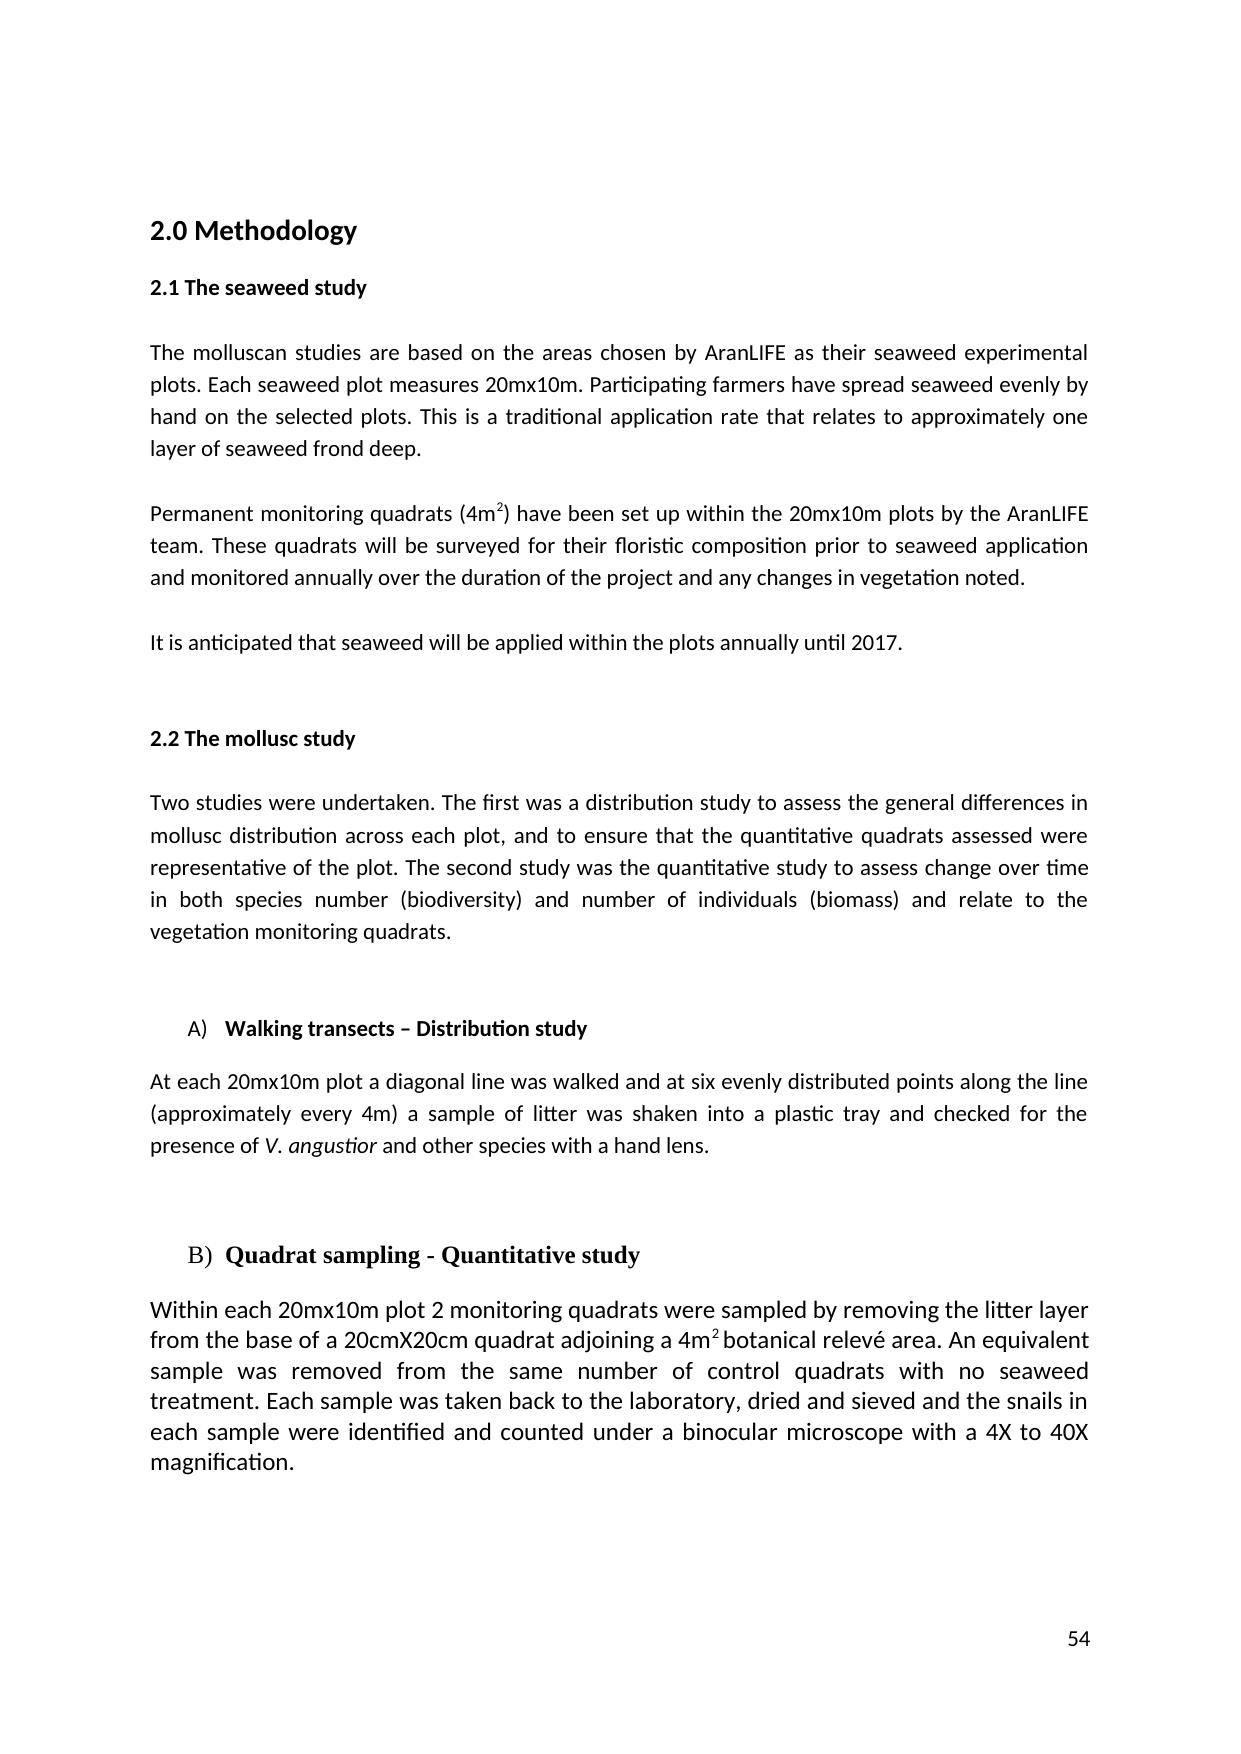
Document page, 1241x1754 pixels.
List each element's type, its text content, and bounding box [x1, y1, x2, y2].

text 2.2 The mollusc study [150, 724, 1090, 752]
text The molluscan studies are based on the areas chosen by AranLIFE as their seaweed experimental plots. Each seaweed plot measures 20mx10m. Participating farmers have spread seaweed evenly by hand on the selected plots. This is a traditional application rate that relates to approximately one layer of seaweed frond deep. [150, 338, 1090, 462]
text It is anticipated that seaweed will be applied within the plots annually until 2017. [150, 628, 1090, 656]
text Permanent monitoring quadrats (4m2) have been set up within the 20mx10m plots by the AranLIFE team. These quadrats will be surveyed for their floristic composition prior to seaweed application and monitored annually over the duration of the project and any changes in vegetation noted. [150, 499, 1090, 591]
text Two studies were undertaken. The first was a distribution study to assess the general differences in mollusc distribution across each plot, and to ensure that the quantitative quadrats assessed were representative of the plot. The second study was the quantitative study to assess change over time in both species number (biodiversity) and number of individuals (biomass) and relate to the vegetation monitoring quadrats. [150, 788, 1090, 945]
text Within each 20mx10m plot 2 monitoring quadrats were sampled by removing the litter layer from the base of a 20cmX20cm quadrat adjoining a 4m2 botanical relevé area. An equivalent sample was removed from the same number of control quadrats with no seaweed treatment. Each sample was taken back to the laboratory, dried and sieved and the snails in each sample were identified and counted under a binocular microscope with a 4X to 40X magnification. [150, 1294, 1090, 1477]
text 2.1 The seaweed study [150, 273, 1090, 302]
text 2.0 Methodology [150, 212, 1090, 247]
text At each 20mx10m plot a diagonal line was walked and at six evenly distributed points along the line (approximately every 4m) a sample of litter was shaken into a plastic tray and checked for the presence of V. angustior and other species with a hand lens. [150, 1067, 1090, 1159]
list Walking transects – Distribution study [187, 1014, 1090, 1042]
list Quadrat sampling - Quantitative study [187, 1240, 1090, 1269]
